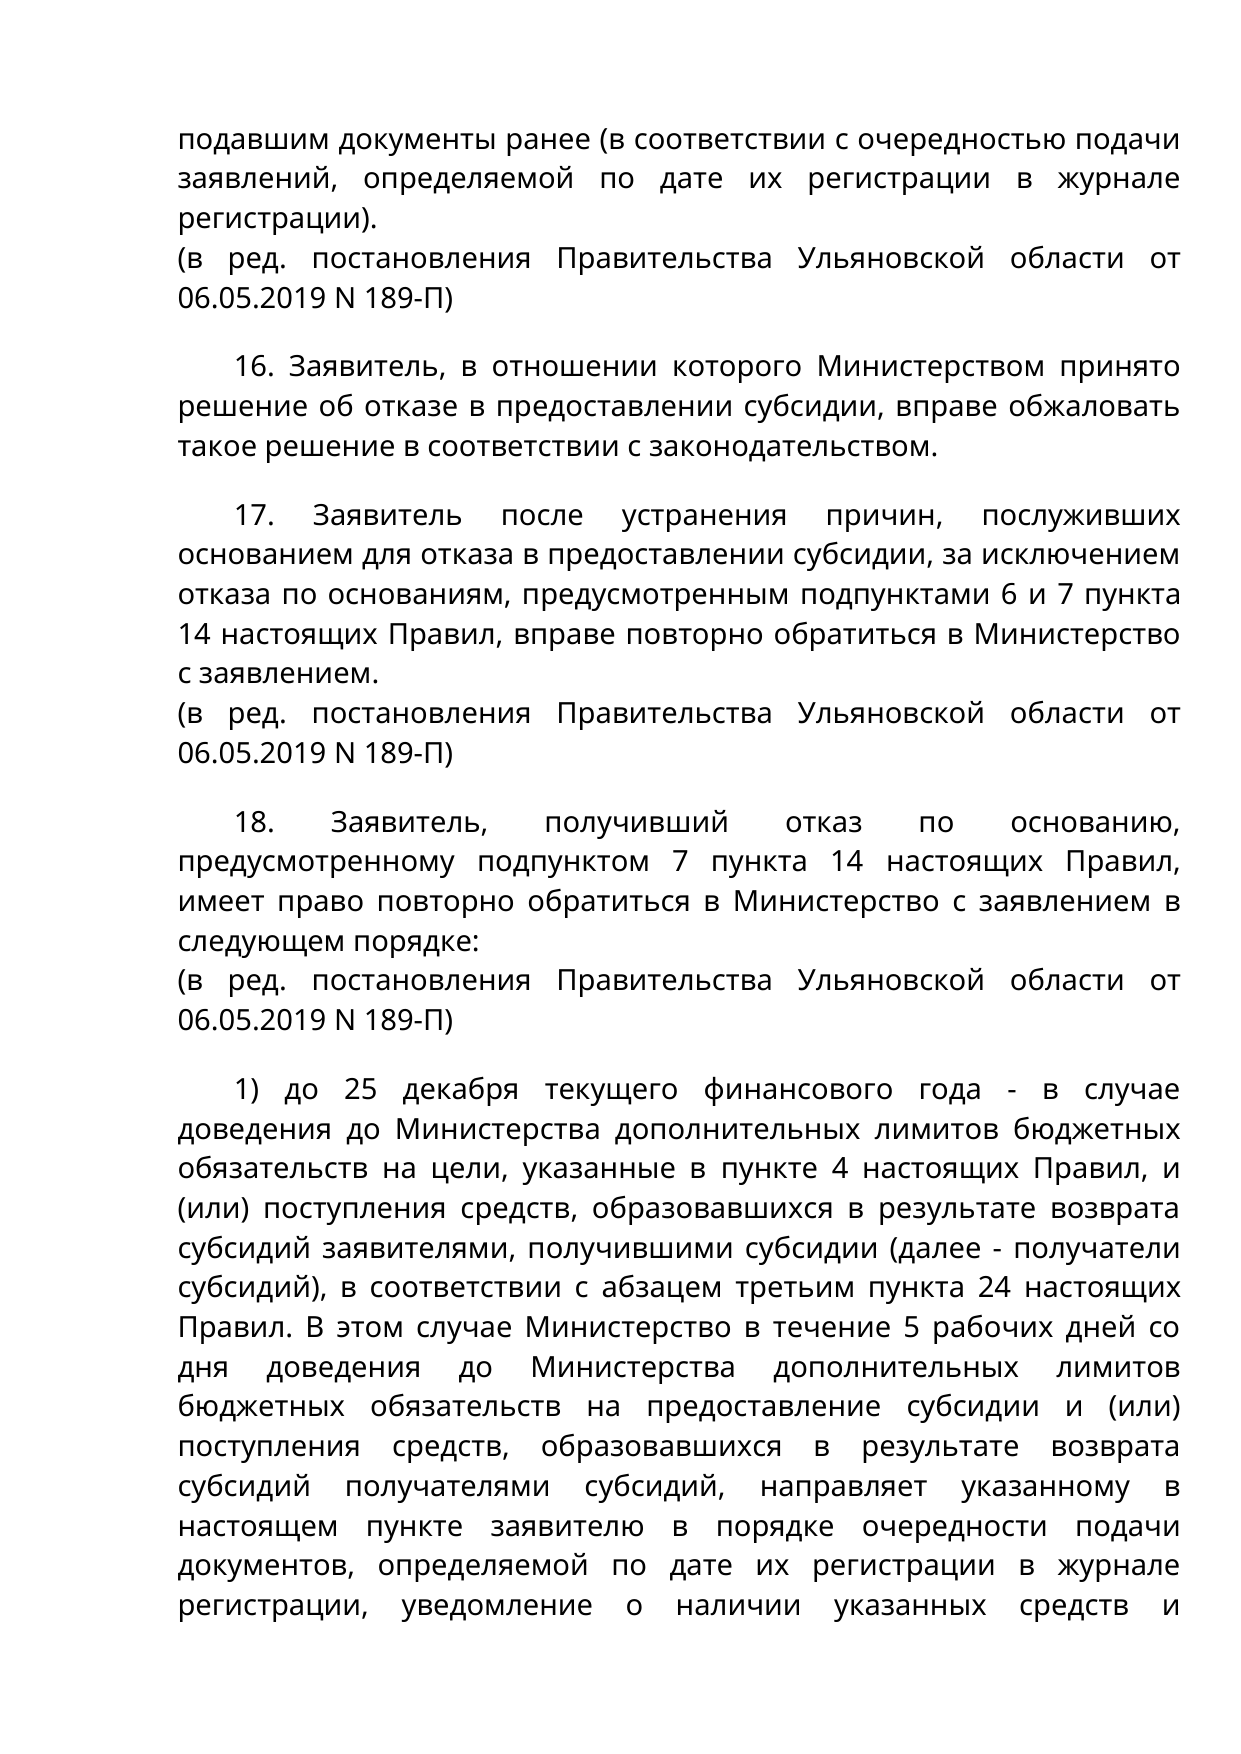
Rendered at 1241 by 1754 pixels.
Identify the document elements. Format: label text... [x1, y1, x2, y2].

text 16. Заявитель, в отношении которого Министерством принято решение об отказе в предоставлении субсидии, вправе обжаловать такое решение в соответствии с законодательством. [177, 346, 1181, 465]
text 18. Заявитель, получивший отказ по основанию, предусмотренному подпунктом 7 пункта 14 настоящих Правил, имеет право повторно обратиться в Министерство с заявлением в следующем порядке: [177, 801, 1181, 960]
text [177, 118, 1181, 237]
text 17. Заявитель после устранения причин, послуживших основанием для отказа в предоставлении субсидии, за исключением отказа по основаниям, предусмотренным подпунктами 6 и 7 пункта 14 настоящих Правил, вправе повторно обратиться в Министерство с заявлением. [177, 494, 1181, 692]
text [177, 1068, 1181, 1624]
text (в ред. постановления Правительства Ульяновской области от 06.05.2019 N 189-П) [177, 692, 1181, 772]
text (в ред. постановления Правительства Ульяновской области от 06.05.2019 N 189-П) [177, 237, 1181, 317]
text (в ред. постановления Правительства Ульяновской области от 06.05.2019 N 189-П) [177, 960, 1181, 1039]
